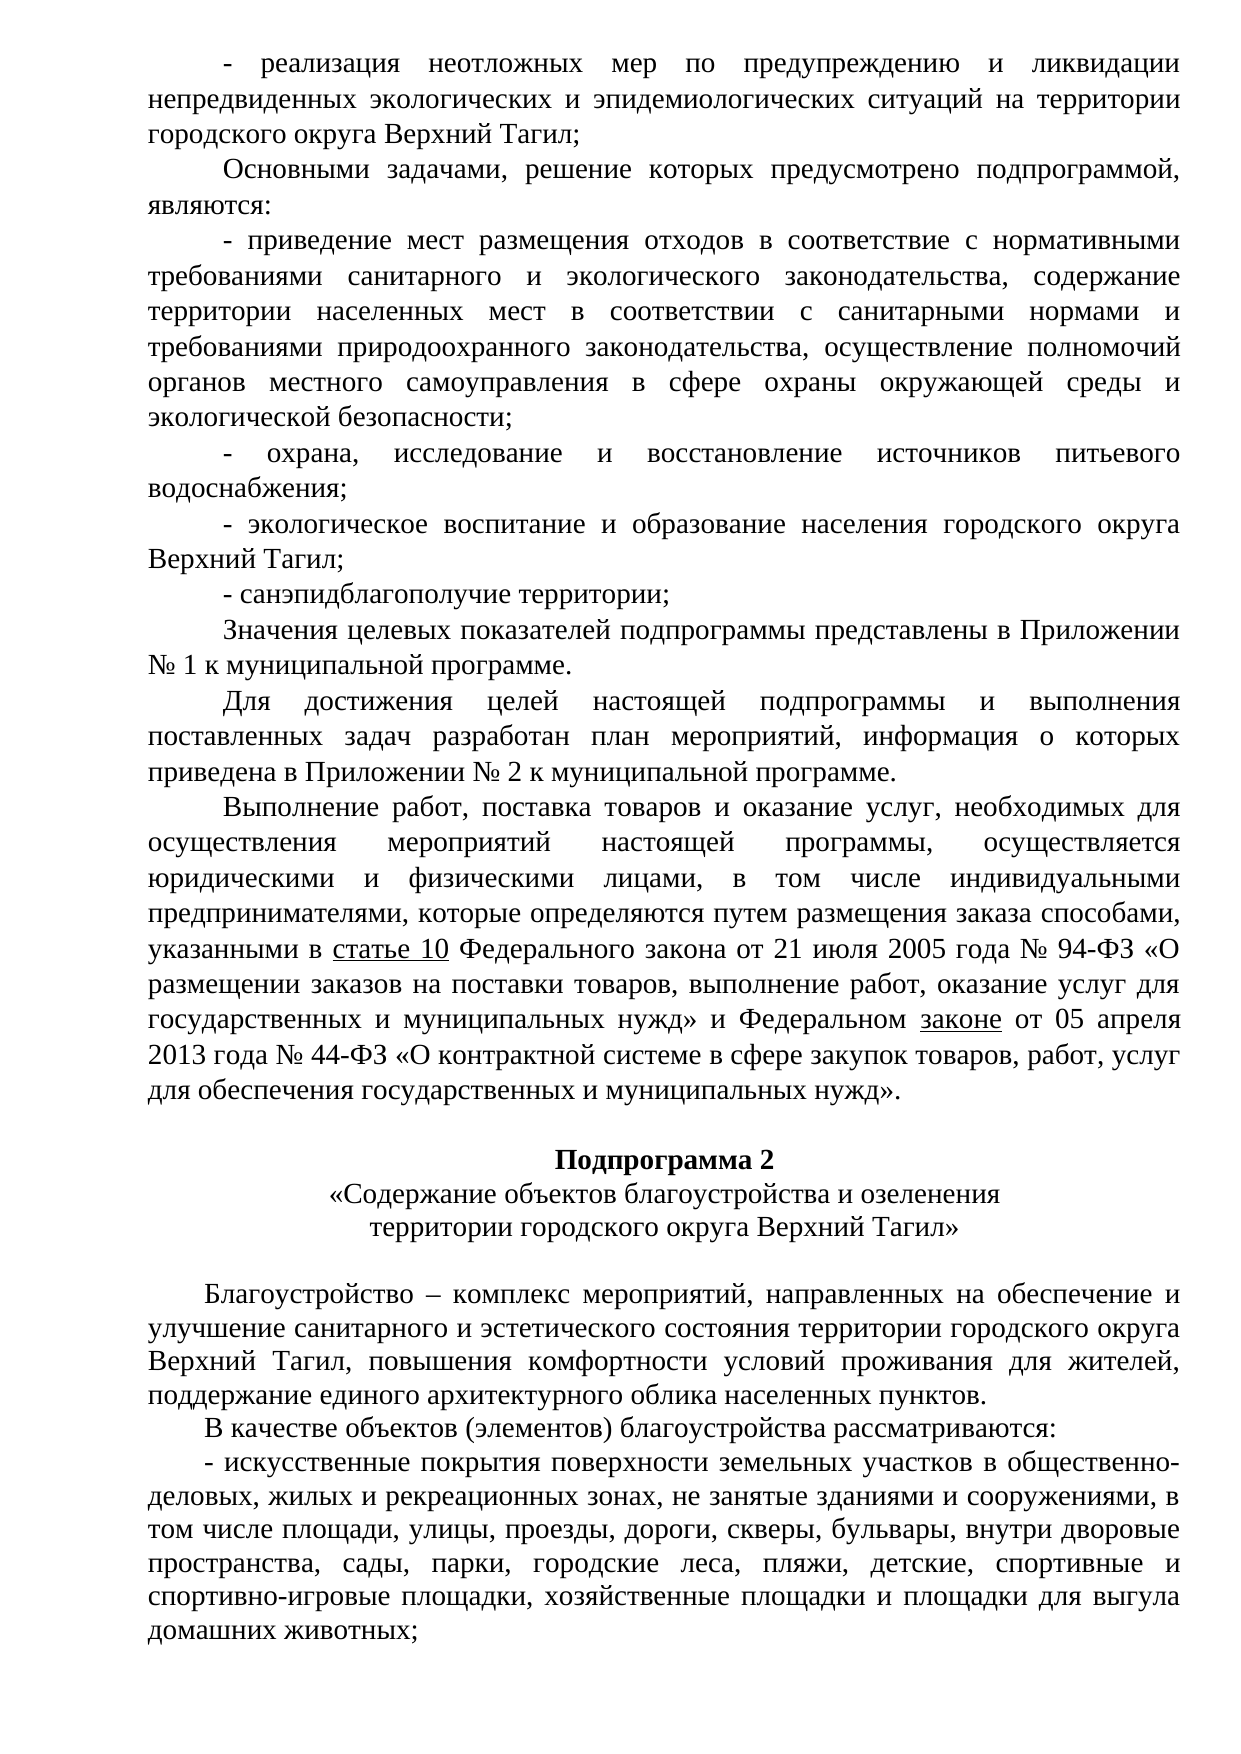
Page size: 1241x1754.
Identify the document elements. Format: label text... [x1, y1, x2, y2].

text Выполнение работ, поставка товаров и оказание услуг, необходимых для осуществления мероприятий настоящей программы, осуществляется юридическими и физическими лицами, в том числе индивидуальными предпринимателями, которые определяются путем размещения заказа способами, указанными в статье 10 Федерального закона от 21 июля 2005 года № 94-ФЗ «О размещении заказов на поставки товаров, выполнение работ, оказание услуг для государственных и муниципальных нужд» и Федеральном законе от 05 апреля 2013 года № 44-ФЗ «О контрактной системе в сфере закупок товаров, работ, услуг для обеспечения государственных и муниципальных нужд». [148, 788, 1181, 1107]
text - экологическое воспитание и образование населения городского округа Верхний Тагил; [148, 505, 1181, 576]
text - приведение мест размещения отходов в соответствие с нормативными требованиями санитарного и экологического законодательства, содержание территории населенных мест в соответствии с санитарными нормами и требованиями природоохранного законодательства, осуществление полномочий органов местного самоуправления в сфере охраны окружающей среды и экологической безопасности; [148, 221, 1181, 434]
text - искусственные покрытия поверхности земельных участков в общественно-деловых, жилых и рекреационных зонах, не занятые зданиями и сооружениями, в том числе площади, улицы, проезды, дороги, скверы, бульвары, внутри дворовые пространства, сады, парки, городские леса, пляжи, детские, спортивные и спортивно-игровые площадки, хозяйственные площадки и площадки для выгула домашних животных; [148, 1444, 1181, 1645]
text Благоустройство – комплекс мероприятий, направленных на обеспечение и улучшение санитарного и эстетического состояния территории городского округа Верхний Тагил, повышения комфортности условий проживания для жителей, поддержание единого архитектурного облика населенных пунктов. [148, 1276, 1181, 1411]
text Основными задачами, решение которых предусмотрено подпрограммой, являются: [148, 151, 1181, 221]
text Для достижения целей настоящей подпрограммы и выполнения поставленных задач разработан план мероприятий, информация о которых приведена в Приложении № 2 к муниципальной программе. [148, 682, 1181, 788]
text Подпрограмма 2 [148, 1142, 1181, 1176]
text - охрана, исследование и восстановление источников питьевого водоснабжения; [148, 434, 1181, 505]
text - реализация неотложных мер по предупреждению и ликвидации непредвиденных экологических и эпидемиологических ситуаций на территории городского округа Верхний Тагил; [148, 44, 1181, 151]
text территории городского округа Верхний Тагил» [148, 1209, 1181, 1243]
text Значения целевых показателей подпрограммы представлены в Приложении № 1 к муниципальной программе. [148, 611, 1181, 682]
text В качестве объектов (элементов) благоустройства рассматриваются: [148, 1411, 1181, 1444]
text «Содержание объектов благоустройства и озеленения [148, 1176, 1181, 1209]
text - санэпидблагополучие территории; [148, 576, 1181, 611]
